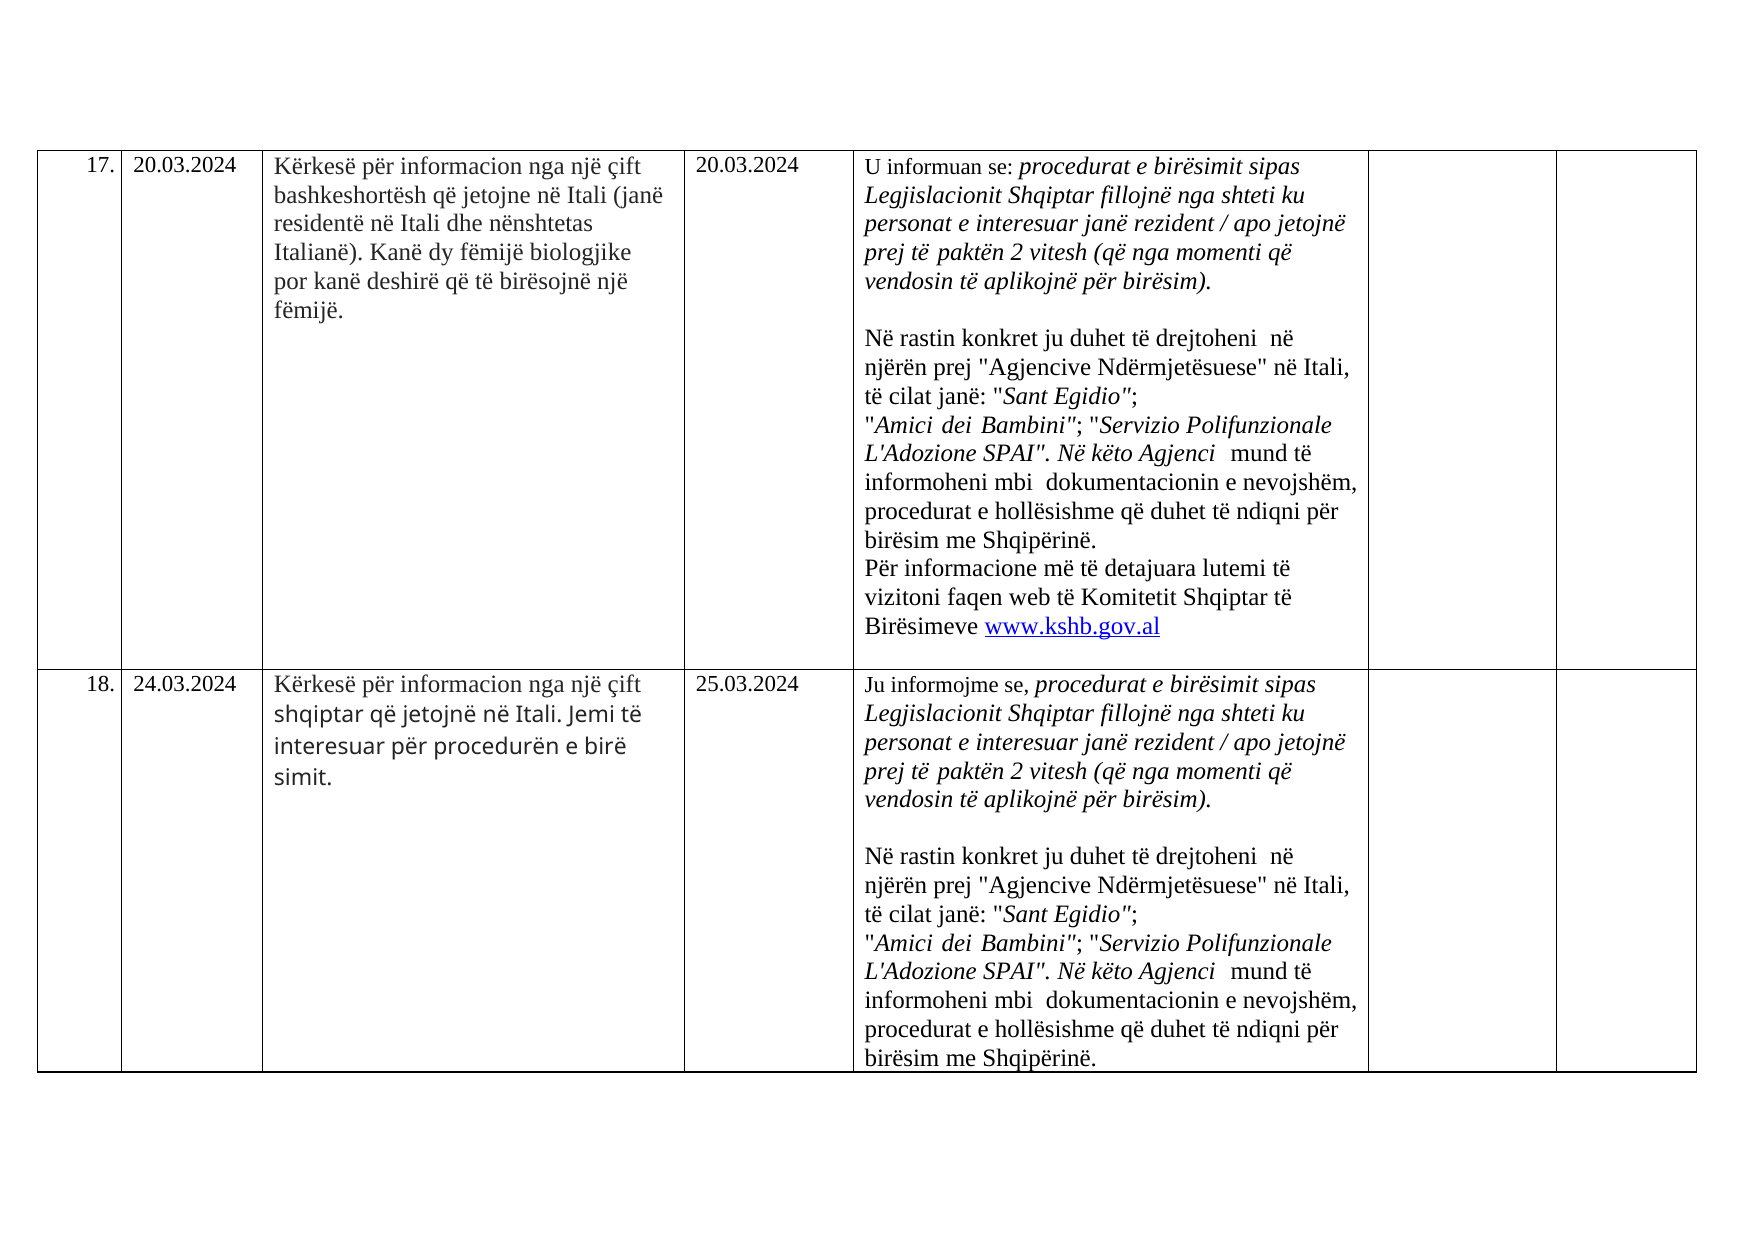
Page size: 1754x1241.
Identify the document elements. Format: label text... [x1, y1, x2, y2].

table_cell [38, 670, 121, 1071]
table_cell [1369, 151, 1556, 668]
table_cell Kërkesë për informacion nga një çift bashkeshortësh që jetojne në Itali (janë residentë në Itali dhe nënshtetas Italianë). Kanë dy fëmijë biologjike por kanë deshirë që të birësojnë një fëmijë. [263, 151, 684, 668]
table_cell [1557, 670, 1696, 1071]
table_cell [38, 151, 121, 668]
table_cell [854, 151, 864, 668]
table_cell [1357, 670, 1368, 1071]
table_cell 25.03.2024 [685, 670, 853, 1071]
table_cell 24.03.2024 [122, 670, 262, 1071]
table_cell 20.03.2024 [122, 151, 262, 668]
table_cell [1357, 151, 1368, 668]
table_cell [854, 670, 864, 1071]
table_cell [263, 670, 684, 1071]
table_cell [1369, 670, 1556, 1071]
table_cell [1557, 151, 1696, 668]
table_cell 20.03.2024 [685, 151, 853, 668]
